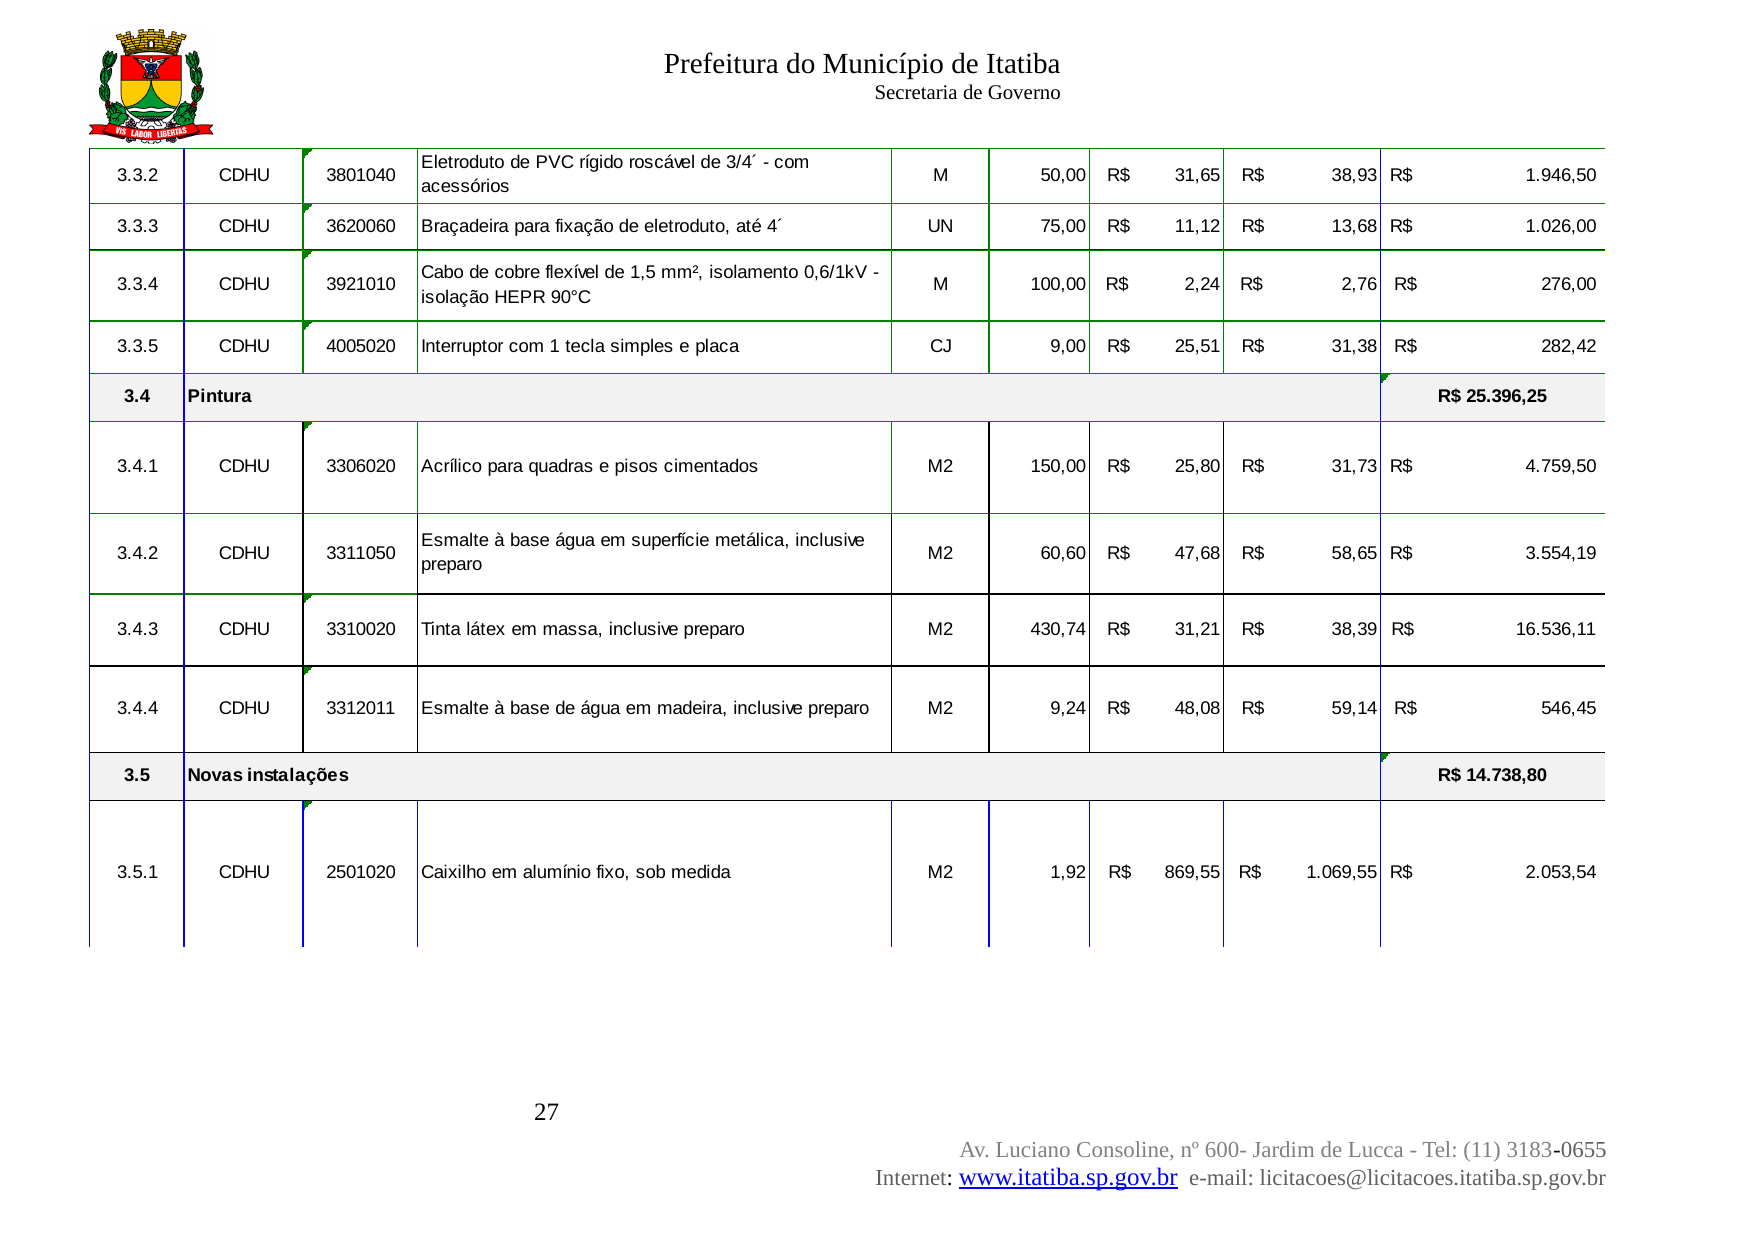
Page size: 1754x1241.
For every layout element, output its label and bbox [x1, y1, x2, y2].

picture [88, 29, 214, 144]
